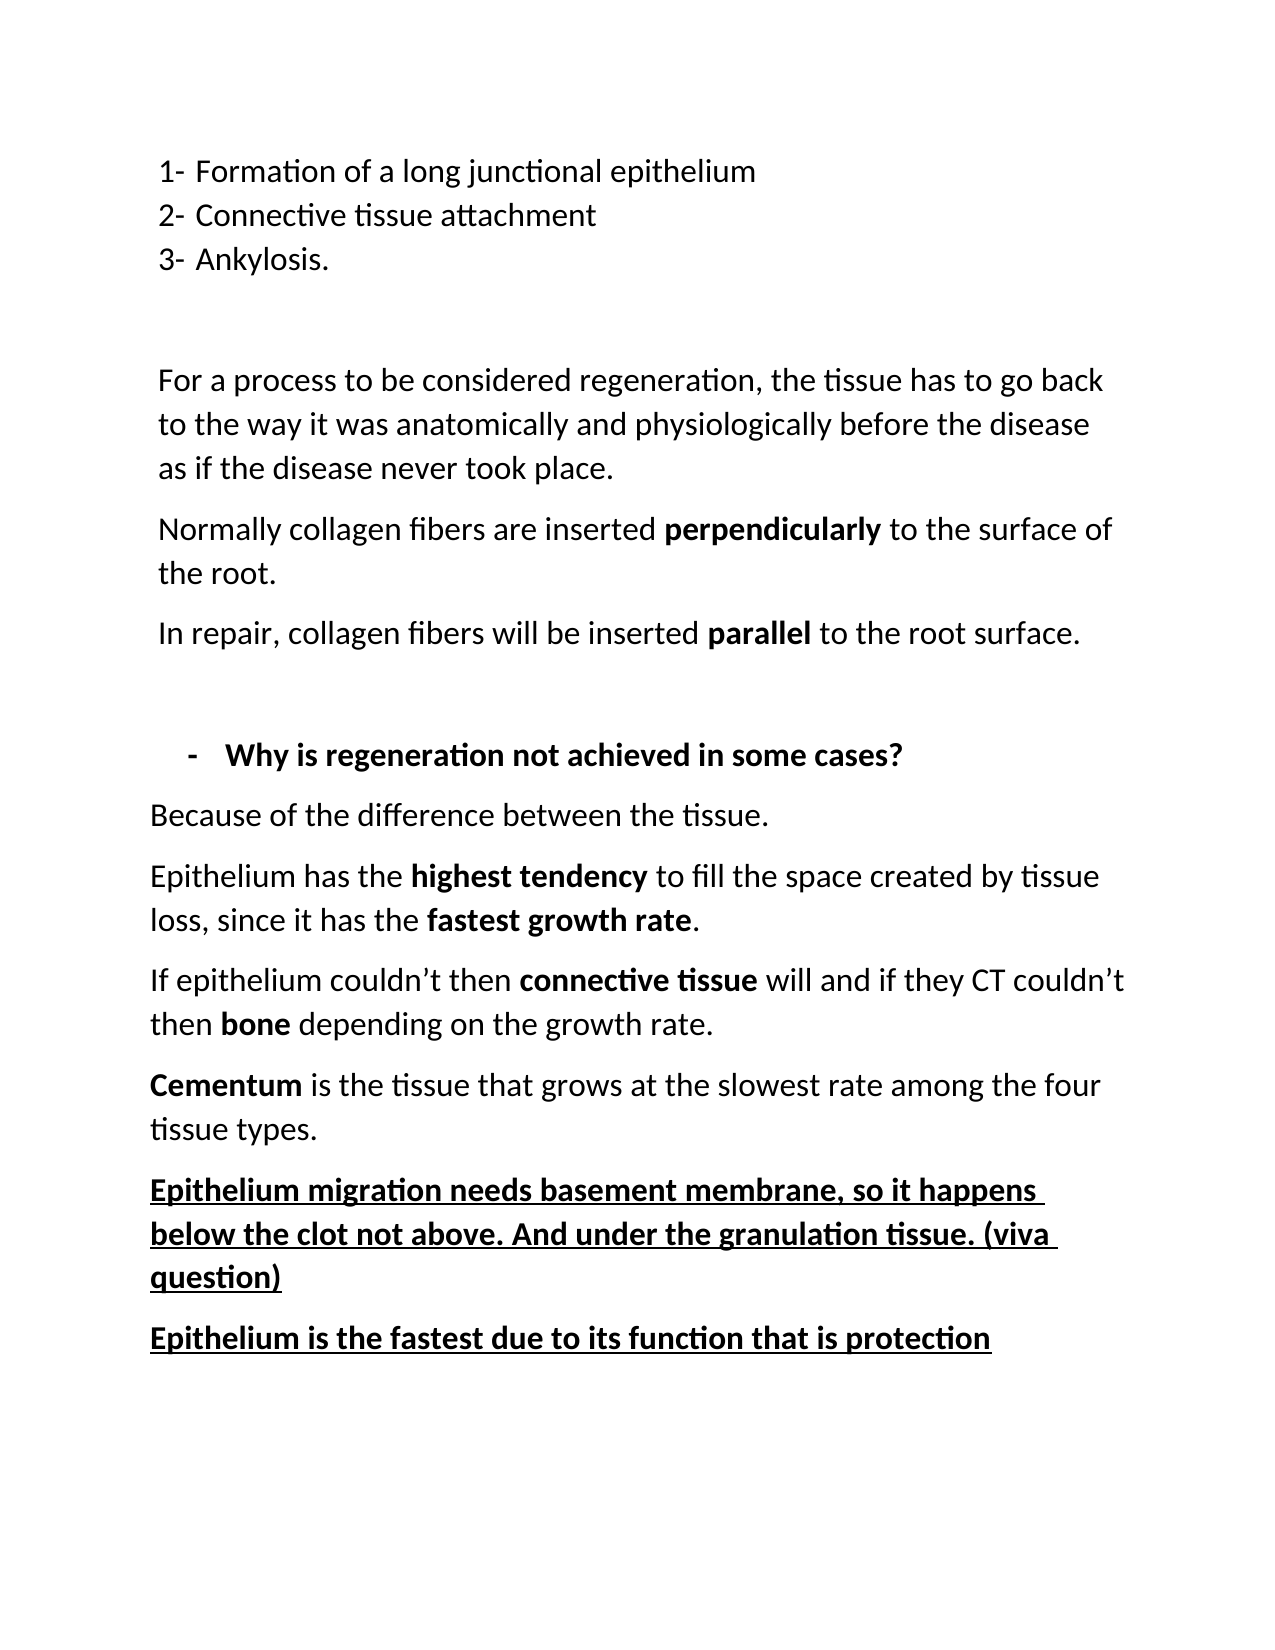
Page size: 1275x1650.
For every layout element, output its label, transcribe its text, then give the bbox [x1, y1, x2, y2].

text Because of the difference between the tissue. [150, 794, 1125, 835]
text For a process to be considered regeneration, the tissue has to go back to the way it was anatomically and physiologically before the disease as if the disease never took place. [158, 359, 1125, 488]
text Epithelium migration needs basement membrane, so it happens below the clot not above. And under the granulation tissue. (viva question) [150, 1168, 1125, 1297]
list Ankylosis. [158, 238, 1125, 279]
list Connective tissue attachment [158, 194, 1125, 235]
text Epithelium has the highest tendency to fill the space created by tissue loss, since it has the fastest growth rate. [150, 855, 1125, 939]
text Normally collagen fibers are inserted perpendicularly to the surface of the root. [158, 508, 1125, 592]
text Epithelium is the fastest due to its function that is protection [150, 1317, 1125, 1358]
text Cementum is the tissue that grows at the slowest rate among the four tissue types. [150, 1064, 1125, 1149]
text In repair, collagen fibers will be inserted parallel to the root surface. [158, 612, 1125, 653]
text If epithelium couldn’t then connective tissue will and if they CT couldn’t then bone depending on the growth rate. [150, 959, 1125, 1044]
list Why is regeneration not achieved in some cases? [187, 733, 1125, 774]
list Formation of a long junctional epithelium [158, 150, 1125, 191]
